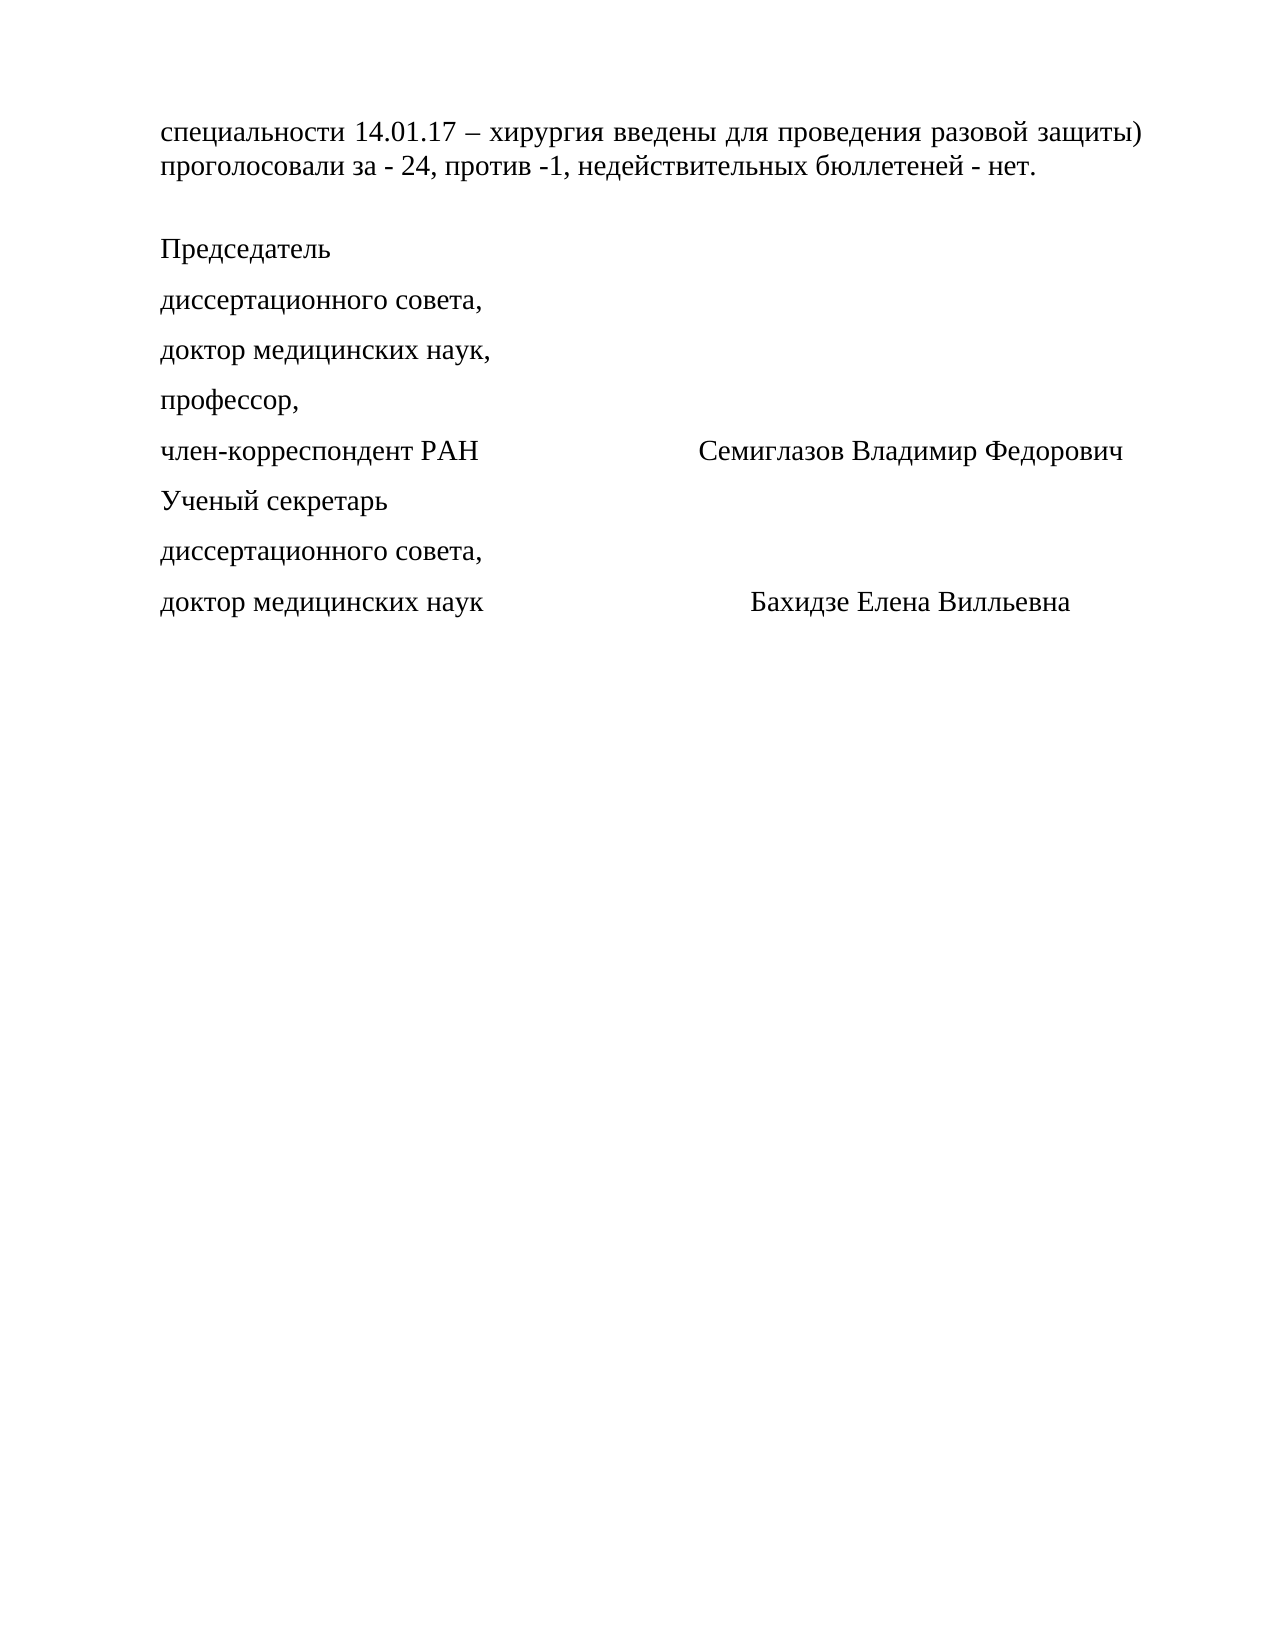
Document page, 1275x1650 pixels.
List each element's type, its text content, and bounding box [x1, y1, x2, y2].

text член-корреспондент РАН Семиглазов Владимир Федорович [160, 433, 1143, 466]
text Председатель [160, 232, 1143, 265]
text диссертационного совета, [160, 533, 1143, 567]
text профессор, [160, 382, 1143, 416]
text Ученый секретарь [160, 483, 1143, 517]
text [160, 114, 1143, 181]
text диссертационного совета, [160, 282, 1143, 315]
text доктор медицинских наук Бахидзе Елена Вилльевна [160, 584, 1143, 617]
text доктор медицинских наук, [160, 332, 1143, 366]
